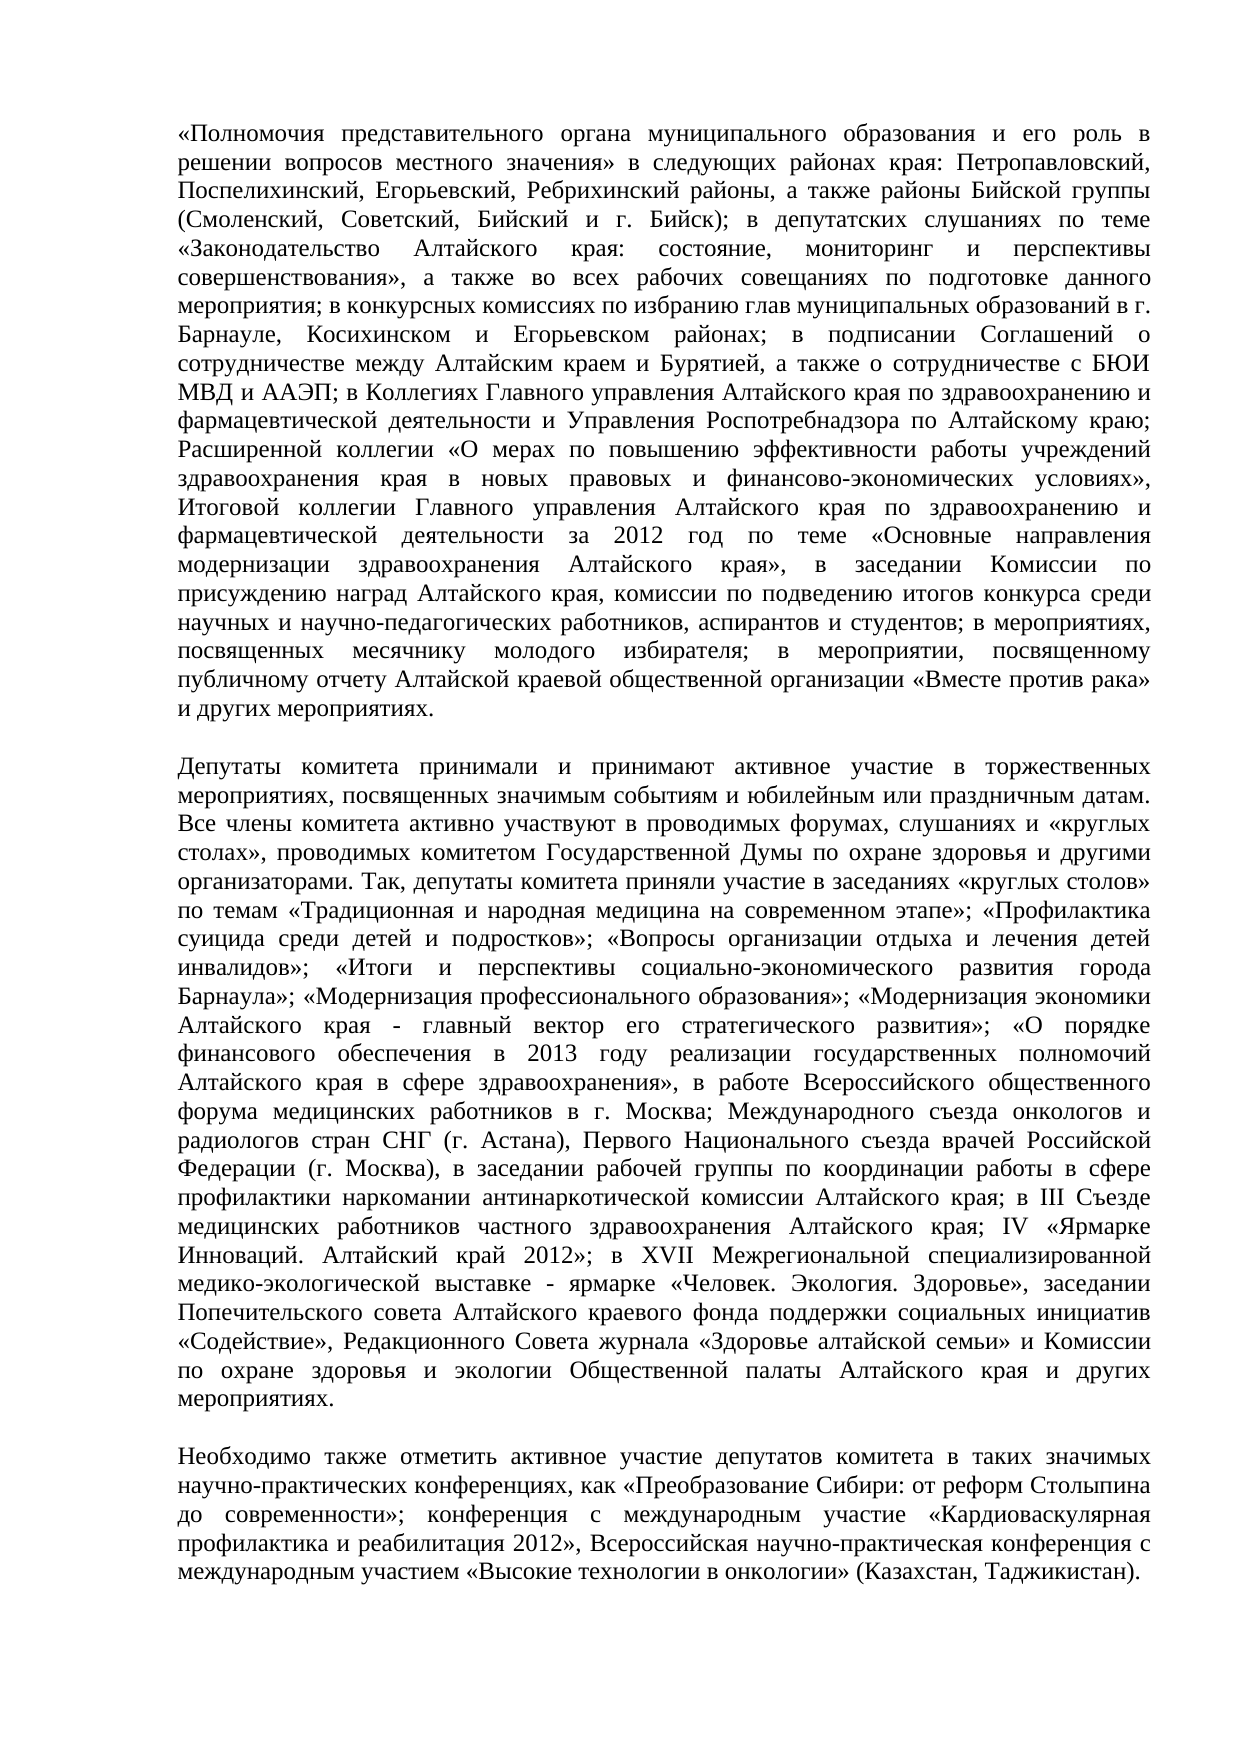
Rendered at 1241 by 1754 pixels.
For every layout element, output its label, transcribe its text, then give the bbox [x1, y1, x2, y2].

text Необходимо также отметить активное участие депутатов комитета в таких значимых научно-практических конференциях, как «Преобразование Сибири: от реформ Столыпина до современности»; конференция с международным участие «Кардиоваскулярная профилактика и реабилитация 2012», Всероссийская научно-практическая конференция с международным участием «Высокие технологии в онкологии» (Казахстан, Таджикистан). [177, 1441, 1152, 1585]
text Депутаты комитета принимали и принимают активное участие в торжественных мероприятиях, посвященных значимым событиям и юбилейным или праздничным датам. Все члены комитета активно участвуют в проводимых форумах, слушаниях и «круглых столах», проводимых комитетом Государственной Думы по охране здоровья и другими организаторами. Так, депутаты комитета приняли участие в заседаниях «круглых столов» по темам «Традиционная и народная медицина на современном этапе»; «Профилактика суицида среди детей и подростков»; «Вопросы организации отдыха и лечения детей инвалидов»; «Итоги и перспективы социально-экономического развития города Барнаула»; «Модернизация профессионального образования»; «Модернизация экономики Алтайского края - главный вектор его стратегического развития»; «О порядке финансового обеспечения в 2013 году реализации государственных полномочий Алтайского края в сфере здравоохранения», в работе Всероссийского общественного форума медицинских работников в г. Москва; Международного съезда онкологов и радиологов стран СНГ (г. Астана), Первого Национального съезда врачей Российской Федерации (г. Москва), в заседании рабочей группы по координации работы в сфере профилактики наркомании антинаркотической комиссии Алтайского края; в III Съезде медицинских работников частного здравоохранения Алтайского края; IV «Ярмарке Инноваций. Алтайский край 2012»; в XVII Межрегиональной специализированной медико-экологической выставке - ярмарке «Человек. Экология. Здоровье», заседании Попечительского совета Алтайского краевого фонда поддержки социальных инициатив «Содействие», Редакционного Совета журнала «Здоровье алтайской семьи» и Комиссии по охране здоровья и экологии Общественной палаты Алтайского края и других мероприятиях. [177, 751, 1152, 1412]
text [177, 118, 1152, 722]
